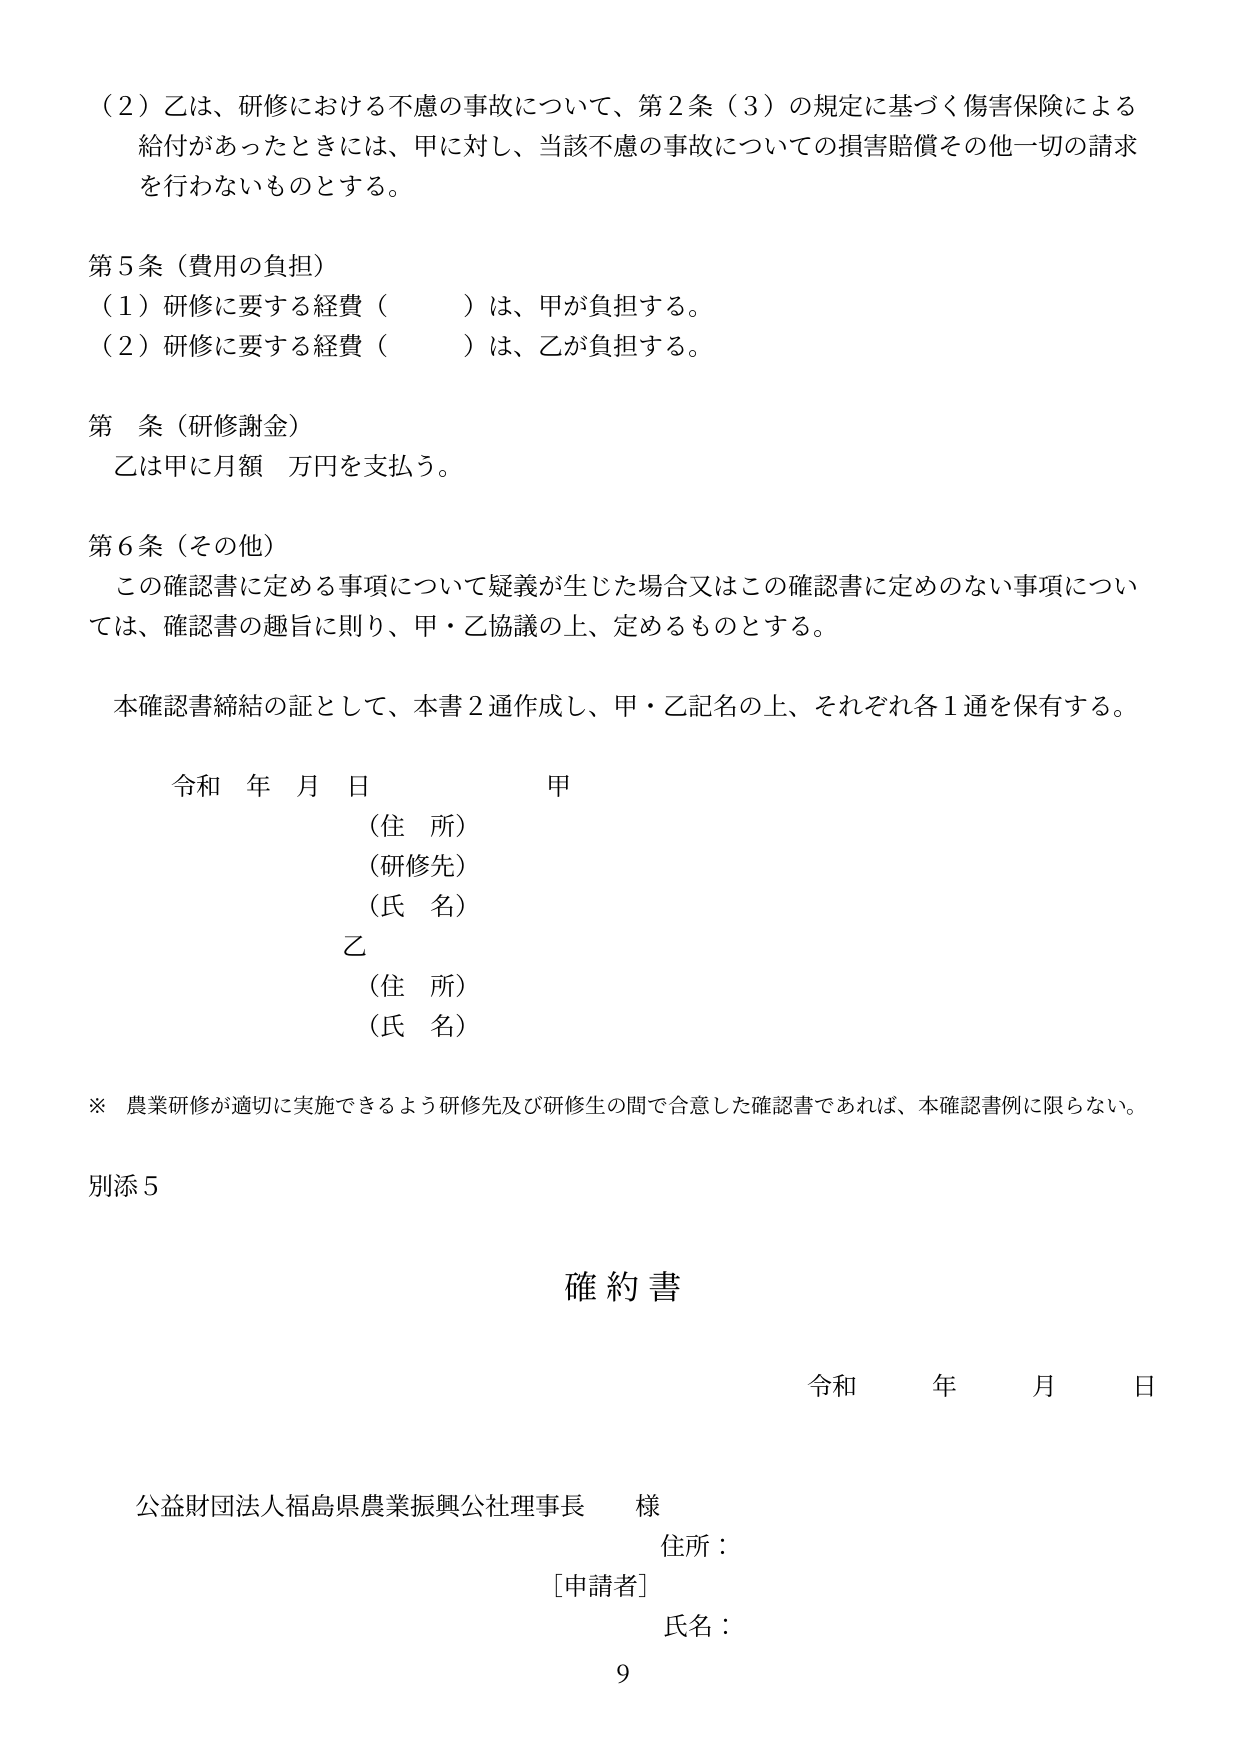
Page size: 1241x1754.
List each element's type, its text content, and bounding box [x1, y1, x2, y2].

text 本確認書締結の証として、本書２通作成し、甲・乙記名の上、それぞれ各１通を保有する。 [89, 685, 1157, 725]
text 令和 年 月 日 甲 [89, 765, 1157, 805]
text この確認書に定める事項について疑義が生じた場合又はこの確認書に定めのない事項については、確認書の趣旨に則り、甲・乙協議の上、定めるものとする。 [89, 565, 1157, 645]
text 住所： [111, 1525, 1157, 1565]
text （住 所） [89, 965, 1157, 1005]
text （１）研修に要する経費（ ）は、甲が負担する。 [89, 285, 1157, 325]
text 第６条（その他） [89, 525, 1157, 565]
text 令和 年 月 日 [89, 1365, 1157, 1405]
text 第 条（研修謝金） [89, 405, 1157, 445]
text （２）研修に要する経費（ ）は、乙が負担する。 [89, 325, 1157, 365]
text ［申請者］ [114, 1565, 1157, 1605]
text （研修先） [89, 845, 1157, 885]
text （住 所） [89, 805, 1157, 845]
text 乙 [89, 925, 1157, 965]
text 乙は甲に月額 万円を支払う。 [89, 445, 1157, 485]
text （氏 名） [89, 885, 1157, 925]
text 別添５ [89, 1165, 1157, 1205]
text 氏名： [114, 1605, 1157, 1645]
text 第５条（費用の負担） [89, 245, 1157, 285]
text ※ 農業研修が適切に実施できるよう研修先及び研修生の間で合意した確認書であれば、本確認書例に限らない。 [89, 1085, 1157, 1125]
text 確 約 書 [89, 1245, 1157, 1325]
text （氏 名） [89, 1005, 1157, 1045]
text （２）乙は、研修における不慮の事故について、第２条（３）の規定に基づく傷害保険による給付があったときには、甲に対し、当該不慮の事故についての損害賠償その他一切の請求を行わないものとする。 [89, 85, 1157, 205]
text 公益財団法人福島県農業振興公社理事長 様 [111, 1485, 1157, 1525]
